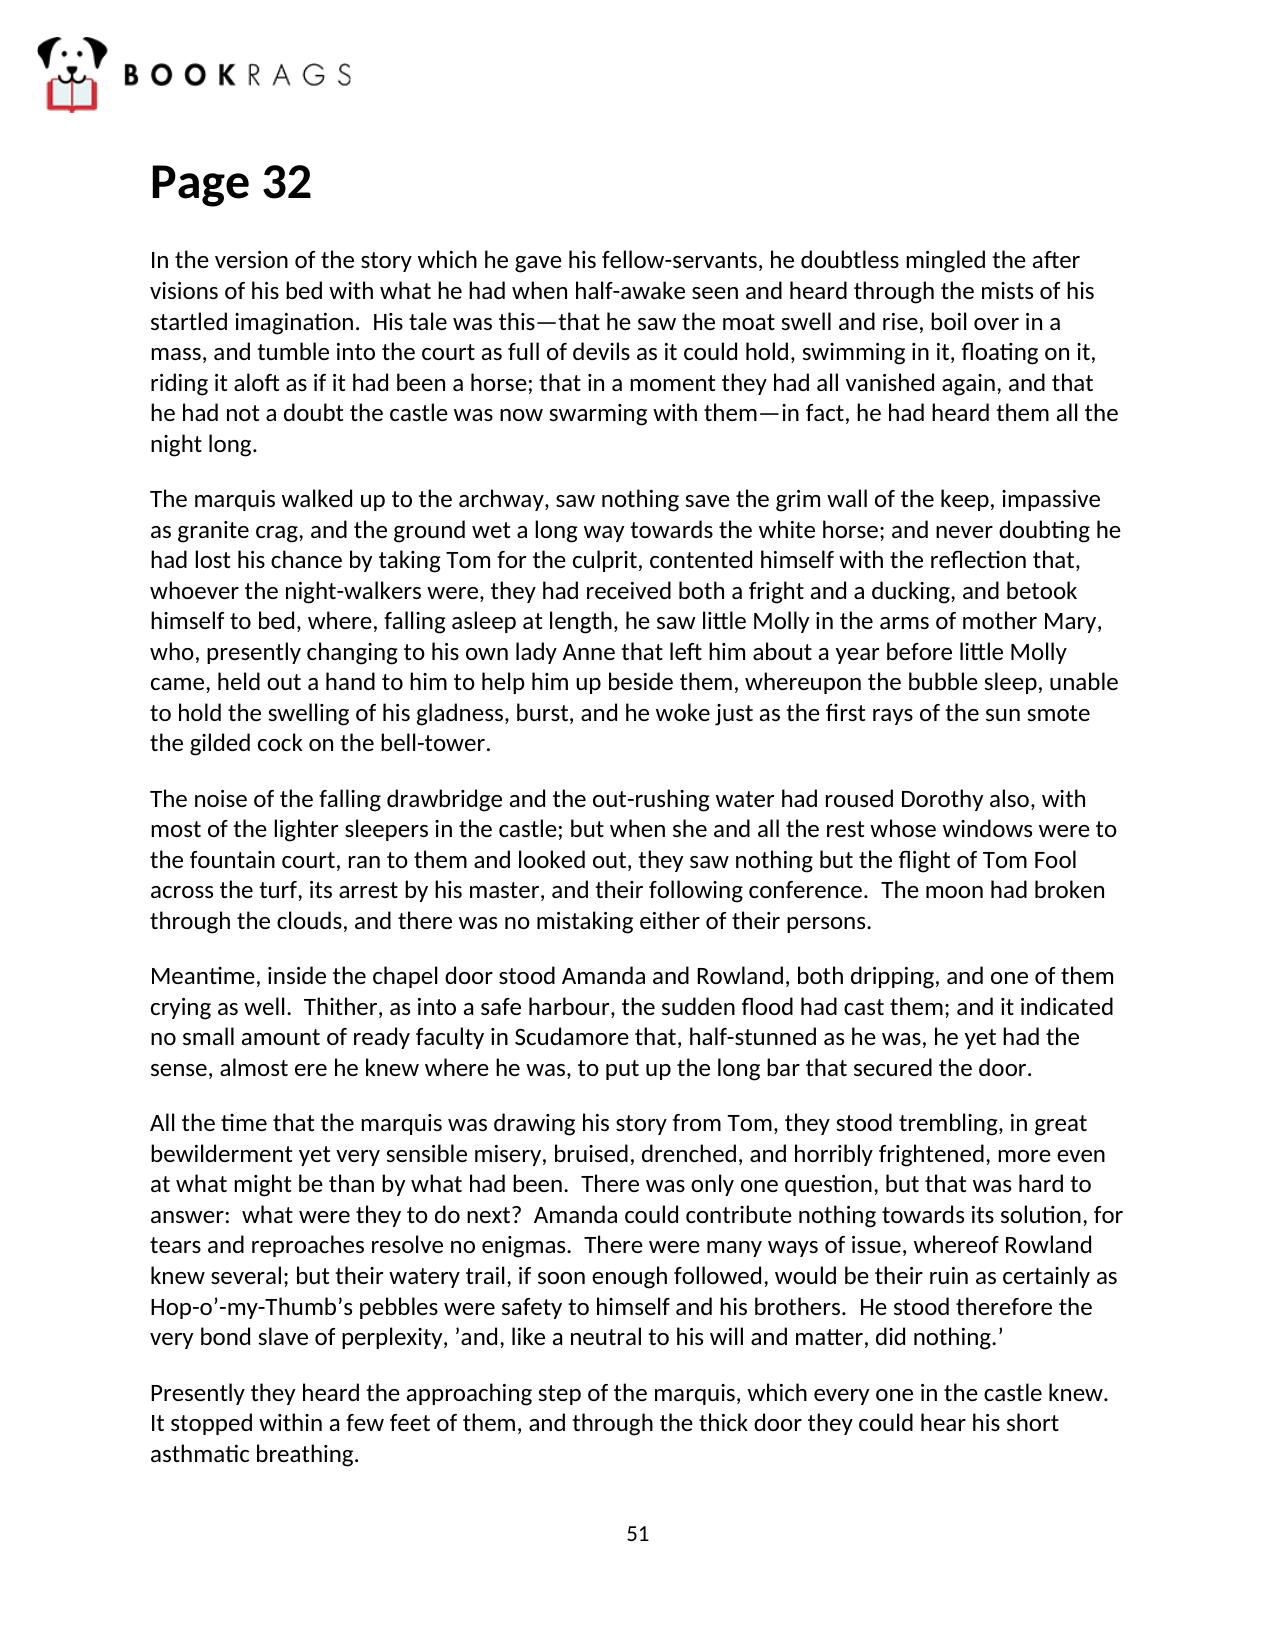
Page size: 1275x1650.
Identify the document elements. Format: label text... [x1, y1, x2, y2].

text Page 32 [150, 150, 1125, 211]
text The noise of the falling drawbridge and the out-rushing water had roused Dorothy also, with most of the lighter sleepers in the castle; but when she and all the rest whose windows were to the fountain court, ran to them and looked out, they saw nothing but the flight of Tom Fool across the turf, its arrest by his master, and their following conference. The moon had broken through the clouds, and there was no mistaking either of their persons. [150, 783, 1125, 936]
text Presently they heard the approaching step of the marquis, which every one in the castle knew. It stopped within a few feet of them, and through the thick door they could hear his short asthmatic breathing. [150, 1377, 1125, 1468]
text In the version of the story which he gave his fellow-servants, he doubtless mingled the after visions of his bed with what he had when half-awake seen and heard through the mists of his startled imagination. His tale was this—­that he saw the moat swell and rise, boil over in a mass, and tumble into the court as full of devils as it could hold, swimming in it, floating on it, riding it aloft as if it had been a horse; that in a moment they had all vanished again, and that he had not a doubt the castle was now swarming with them—­in fact, he had heard them all the night long. [150, 244, 1125, 458]
picture [37, 37, 351, 113]
text The marquis walked up to the archway, saw nothing save the grim wall of the keep, impassive as granite crag, and the ground wet a long way towards the white horse; and never doubting he had lost his chance by taking Tom for the culprit, contented himself with the reflection that, whoever the night-walkers were, they had received both a fright and a ducking, and betook himself to bed, where, falling asleep at length, he saw little Molly in the arms of mother Mary, who, presently changing to his own lady Anne that left him about a year before little Molly came, held out a hand to him to help him up beside them, whereupon the bubble sleep, unable to hold the swelling of his gladness, burst, and he woke just as the first rays of the sun smote the gilded cock on the bell-tower. [150, 483, 1125, 758]
text All the time that the marquis was drawing his story from Tom, they stood trembling, in great bewilderment yet very sensible misery, bruised, drenched, and horribly frightened, more even at what might be than by what had been. There was only one question, but that was hard to answer: what were they to do next? Amanda could contribute nothing towards its solution, for tears and reproaches resolve no enigmas. There were many ways of issue, whereof Rowland knew several; but their watery trail, if soon enough followed, would be their ruin as certainly as Hop-o’-my-Thumb’s pebbles were safety to himself and his brothers. He stood therefore the very bond slave of perplexity, ’and, like a neutral to his will and matter, did nothing.’ [150, 1108, 1125, 1352]
text Meantime, inside the chapel door stood Amanda and Rowland, both dripping, and one of them crying as well. Thither, as into a safe harbour, the sudden flood had cast them; and it indicated no small amount of ready faculty in Scudamore that, half-stunned as he was, he yet had the sense, almost ere he knew where he was, to put up the long bar that secured the door. [150, 961, 1125, 1083]
